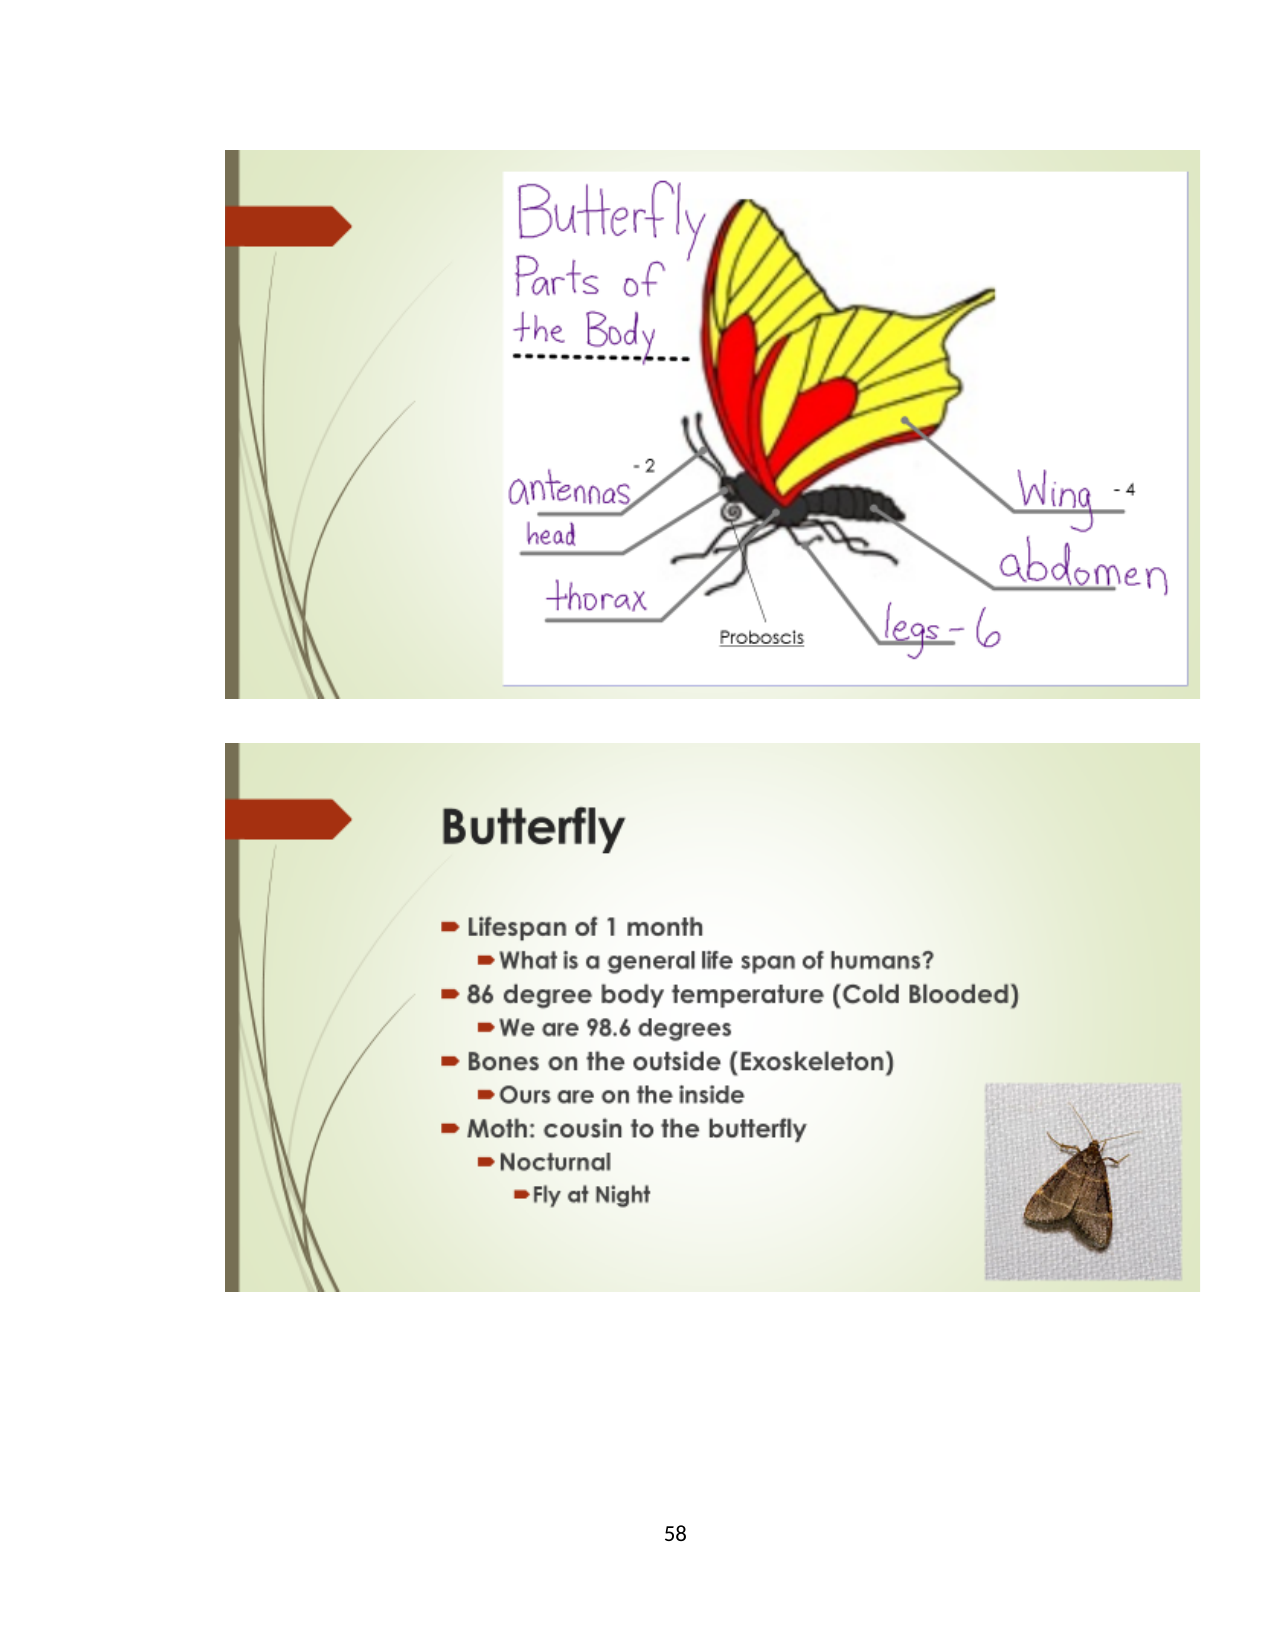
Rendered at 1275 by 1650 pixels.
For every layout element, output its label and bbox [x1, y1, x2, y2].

picture [225, 150, 1200, 699]
picture [225, 743, 1200, 1292]
